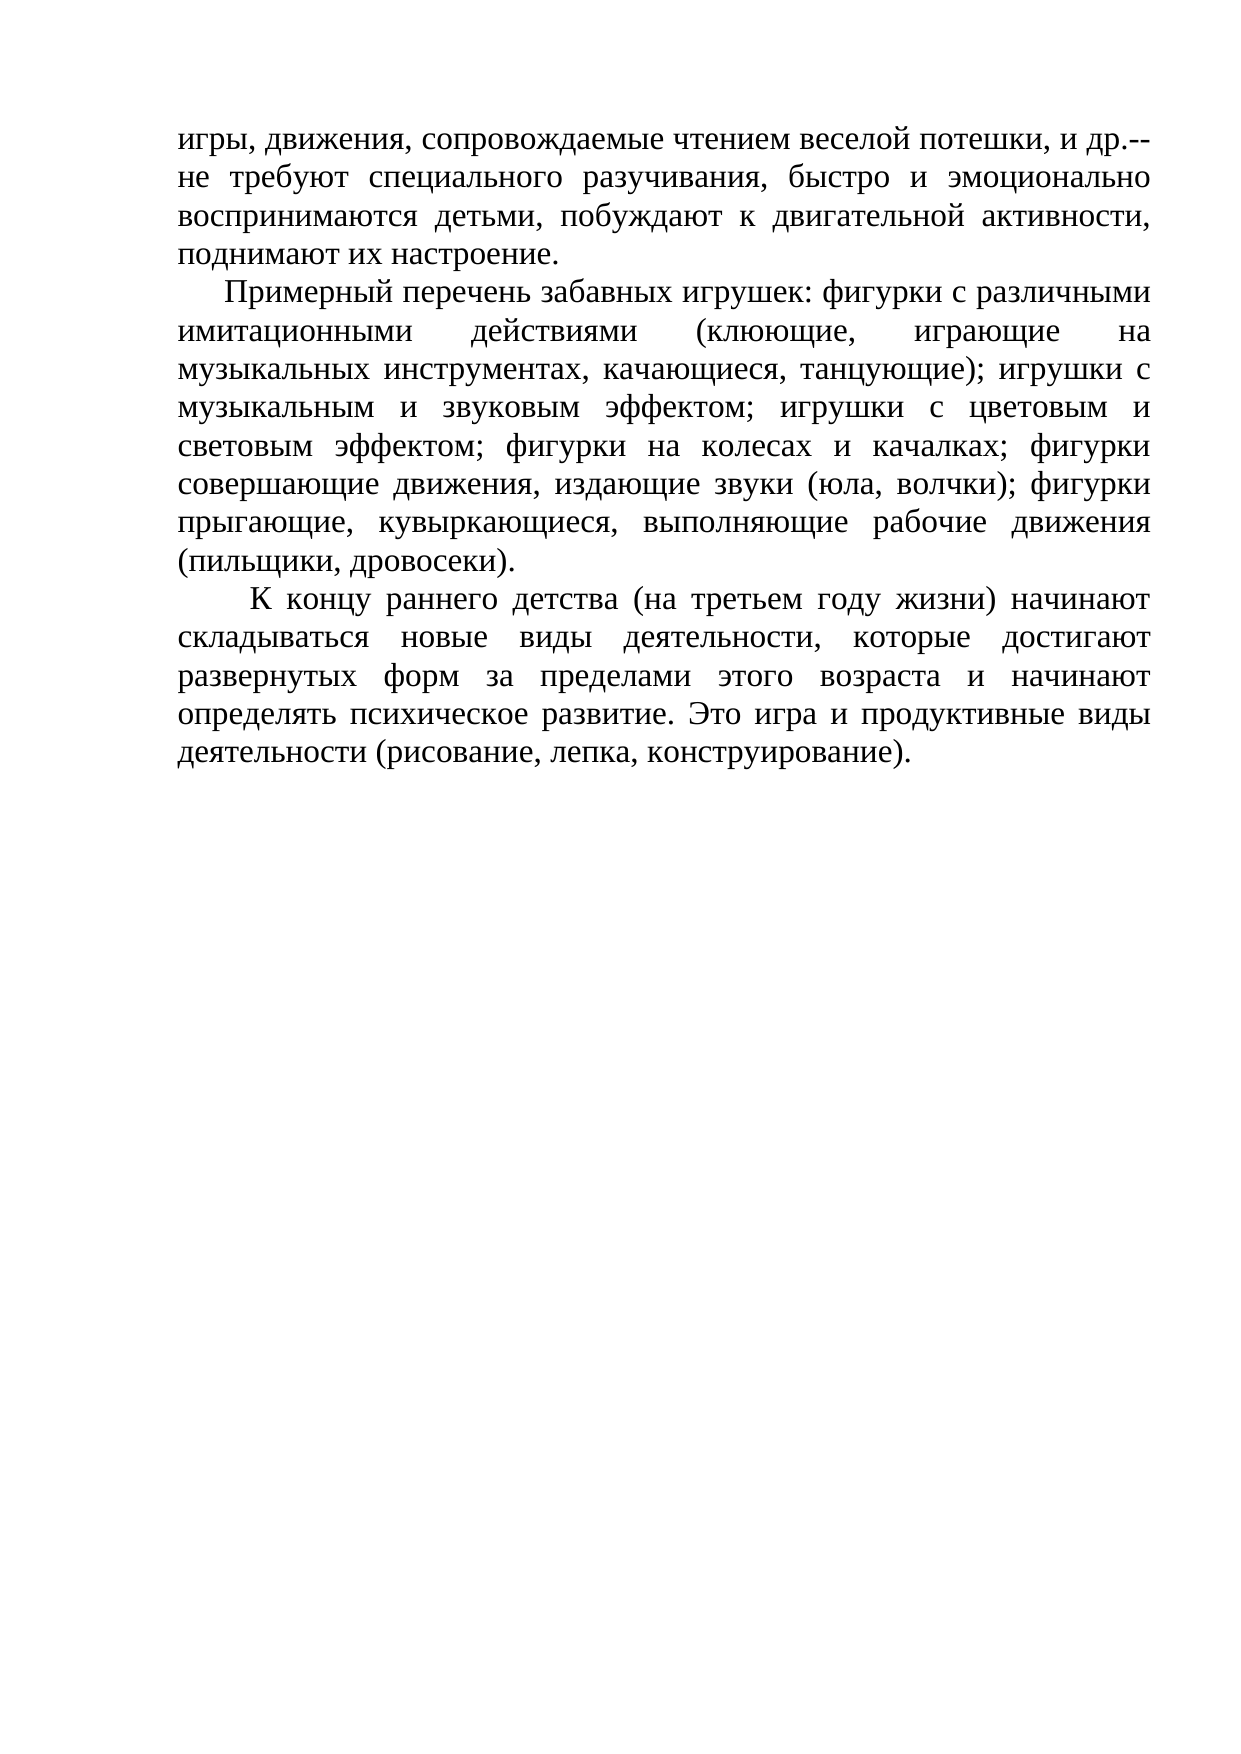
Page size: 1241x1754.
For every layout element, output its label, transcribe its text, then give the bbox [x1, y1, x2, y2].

text К концу раннего детства (на третьем году жизни) начинают складываться новые виды деятельности, которые достигают развернутых форм за пределами этого возраста и начинают определять психическое развитие. Это игра и продуктивные виды деятельности (рисование, лепка, конструирование). [177, 578, 1152, 770]
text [177, 118, 1152, 271]
text Примерный перечень забавных игрушек: фигурки с различными имитационными действиями (клюющие, играющие на музыкальных инструментах, качающиеся, танцующие); игрушки с музыкальным и звуковым эффектом; игрушки с цветовым и световым эффектом; фигурки на колесах и качалках; фигурки совершающие движения, издающие звуки (юла, волчки); фигурки прыгающие, кувыркающиеся, выполняющие рабочие движения (пильщики, дровосеки). [177, 271, 1152, 578]
